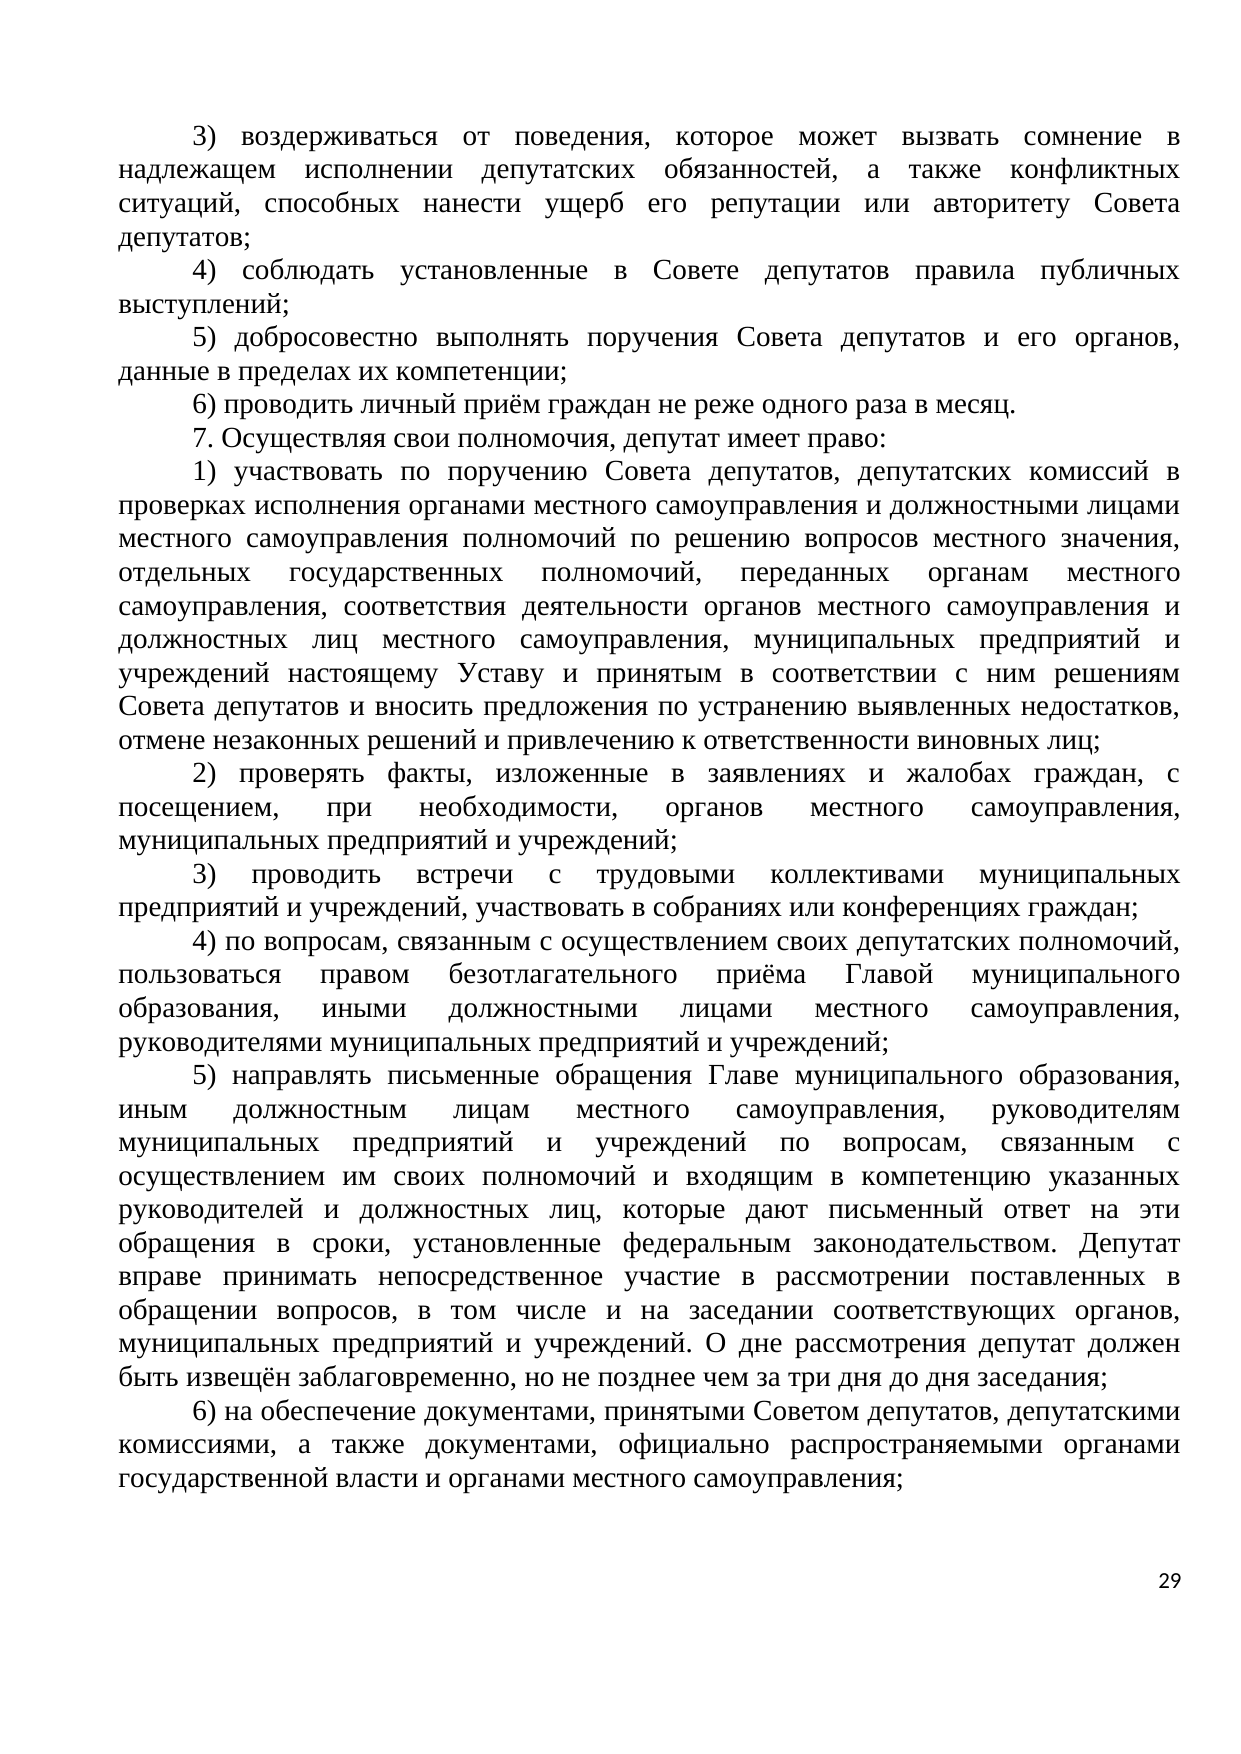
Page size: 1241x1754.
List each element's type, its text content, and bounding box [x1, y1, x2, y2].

text 3) воздерживаться от поведения, которое может вызвать сомнение в надлежащем исполнении депутатских обязанностей, а также конфликтных ситуаций, способных нанести ущерб его репутации или авторитету Совета депутатов; [118, 118, 1181, 252]
text 1) участвовать по поручению Совета депутатов, депутатских комиссий в проверках исполнения органами местного самоуправления и должностными лицами местного самоуправления полномочий по решению вопросов местного значения, отдельных государственных полномочий, переданных органам местного самоуправления, соответствия деятельности органов местного самоуправления и должностных лиц местного самоуправления, муниципальных предприятий и учреждений настоящему Уставу и принятым в соответствии с ним решениям Совета депутатов и вносить предложения по устранению выявленных недостатков, отмене незаконных решений и привлечению к ответственности виновных лиц; [118, 453, 1181, 755]
text 4) по вопросам, связанным с осуществлением своих депутатских полномочий, пользоваться правом безотлагательного приёма Главой муниципального образования, иными должностными лицами местного самоуправления, руководителями муниципальных предприятий и учреждений; [118, 923, 1181, 1057]
text 3) проводить встречи с трудовыми коллективами муниципальных предприятий и учреждений, участвовать в собраниях или конференциях граждан; [118, 856, 1181, 923]
text 2) проверять факты, изложенные в заявлениях и жалобах граждан, с посещением, при необходимости, органов местного самоуправления, муниципальных предприятий и учреждений; [118, 755, 1181, 856]
text 4) соблюдать установленные в Совете депутатов правила публичных выступлений; [118, 252, 1181, 319]
text 5) направлять письменные обращения Главе муниципального образования, иным должностным лицам местного самоуправления, руководителям муниципальных предприятий и учреждений по вопросам, связанным с осуществлением им своих полномочий и входящим в компетенцию указанных руководителей и должностных лиц, которые дают письменный ответ на эти обращения в сроки, установленные федеральным законодательством. Депутат вправе принимать непосредственное участие в рассмотрении поставленных в обращении вопросов, в том числе и на заседании соответствующих органов, муниципальных предприятий и учреждений. О дне рассмотрения депутат должен быть извещён заблаговременно, но не позднее чем за три дня до дня заседания; [118, 1057, 1181, 1393]
text 6) на обеспечение документами, принятыми Советом депутатов, депутатскими комиссиями, а также документами, официально распространяемыми органами государственной власти и органами местного самоуправления; [118, 1393, 1181, 1493]
text 6) проводить личный приём граждан не реже одного раза в месяц. [118, 386, 1181, 420]
text 7. Осуществляя свои полномочия, депутат имеет право: [118, 420, 1181, 453]
text 5) добросовестно выполнять поручения Совета депутатов и его органов, данные в пределах их компетенции; [118, 319, 1181, 386]
